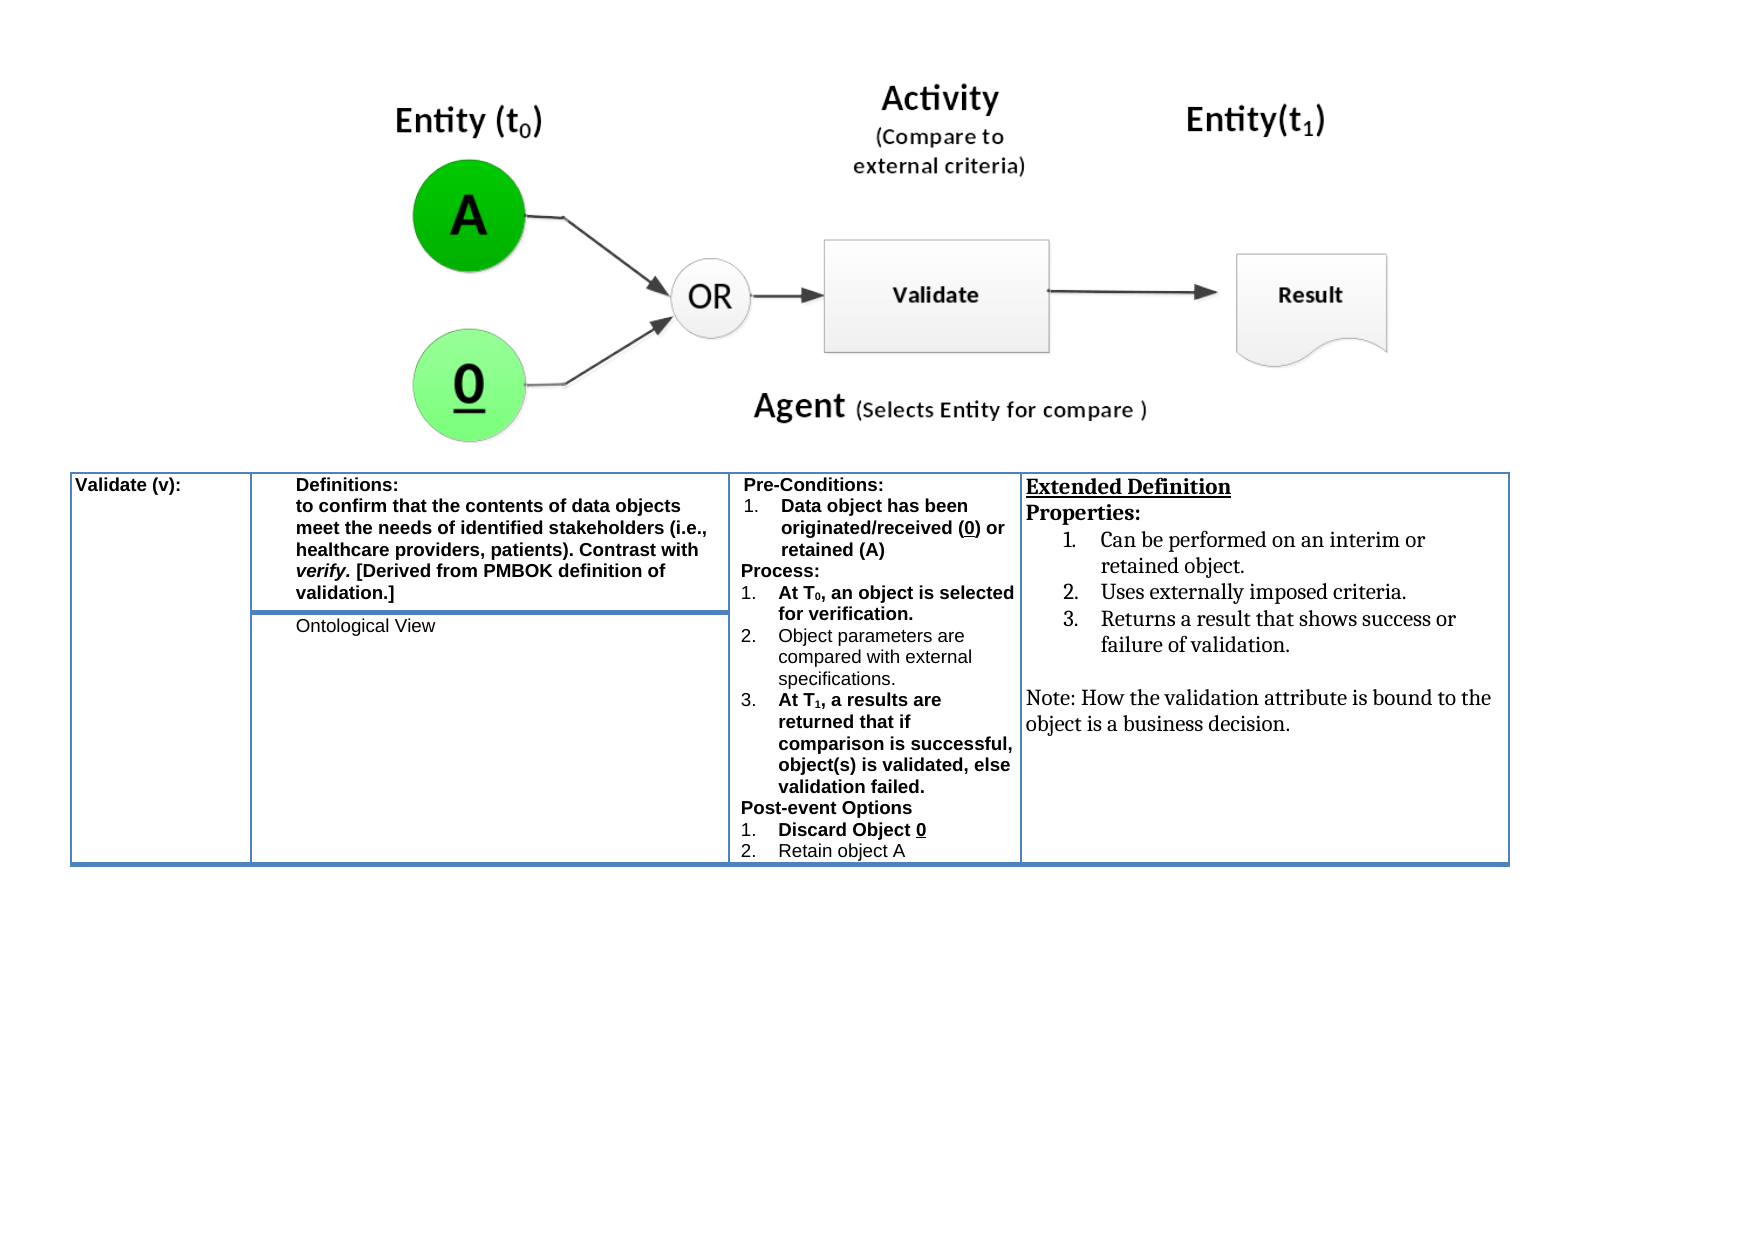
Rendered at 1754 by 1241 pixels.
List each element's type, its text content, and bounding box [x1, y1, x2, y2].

table_header Definitions: to confirm that the contents of data objects meet the needs of identified stakeholders (i.e., healthcare providers, patients). Contrast with verify. [Derived from PMBOK definition of validation.] [252, 474, 728, 610]
table_cell Ontological View [252, 615, 728, 862]
table_header Pre-Conditions: Data object has been originated/received (0) or retained (A) Process: At T0, an object is selected for verification. Object parameters are compared with external specifications. At T1, a results are returned that if comparison is successful, object(s) is validated, else validation failed. Post-event Options Discard Object 0 Retain object A [730, 474, 1020, 862]
table_header Extended Definition Properties: Can be performed on an interim or retained object. Uses externally imposed criteria. Returns a result that shows success or failure of validation. Note: How the validation attribute is bound to the object is a business decision. [1022, 474, 1508, 862]
table_header Validate (v): [72, 474, 250, 862]
